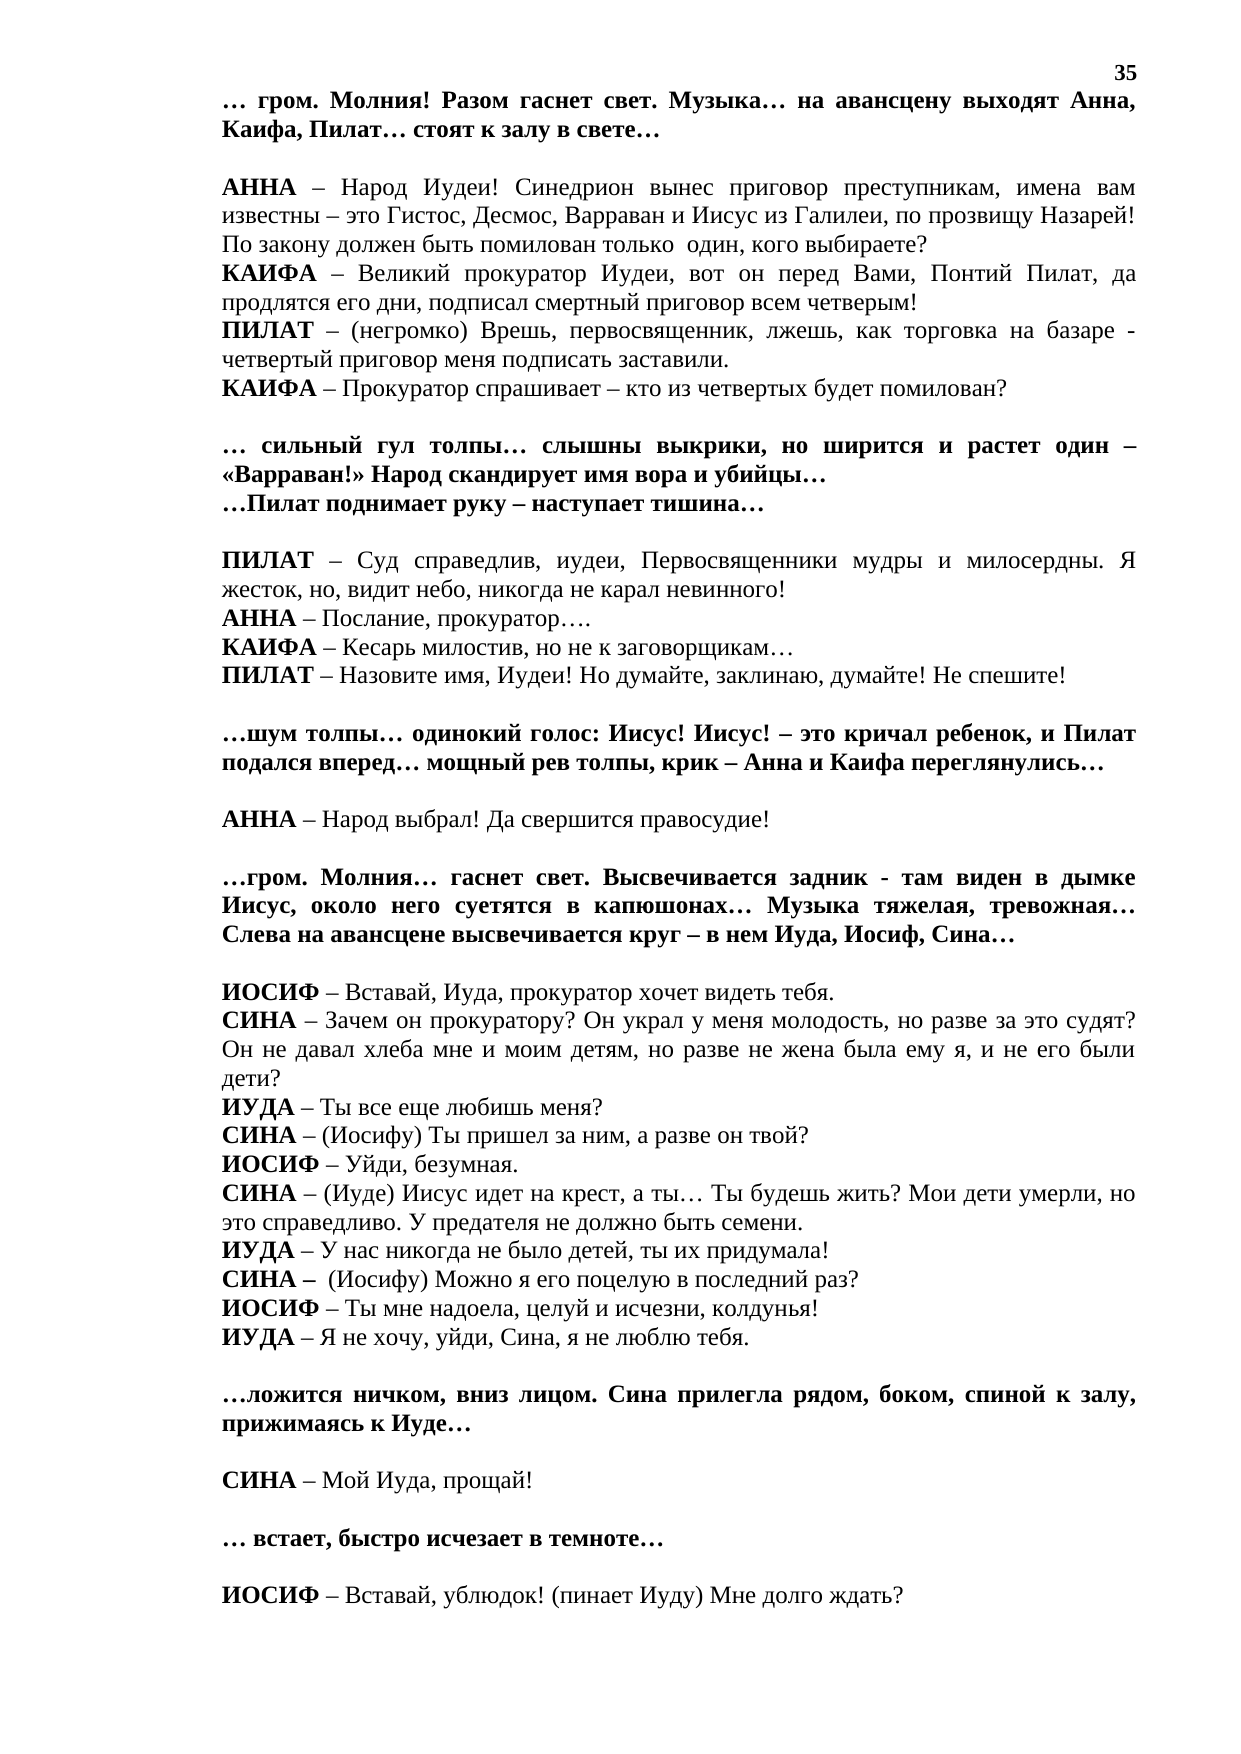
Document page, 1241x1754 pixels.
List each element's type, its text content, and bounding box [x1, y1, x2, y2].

text …гром. Молния… гаснет свет. Высвечивается задник - там виден в дымке Иисус, около него суетятся в капюшонах… Музыка тяжелая, тревожная… Слева на авансцене высвечивается круг – в нем Иуда, Иосиф, Сина… [222, 862, 1137, 948]
text КАИФА – Великий прокуратор Иудеи, вот он перед Вами, Понтий Пилат, да продлятся его дни, подписал смертный приговор всем четверым! [222, 258, 1137, 316]
text … сильный гул толпы… слышны выкрики, но ширится и растет один – «Варраван!» Народ скандирует имя вора и убийцы… [222, 431, 1137, 488]
text …шум толпы… одинокий голос: Иисус! Иисус! – это кричал ребенок, и Пилат подался вперед… мощный рев толпы, крик – Анна и Каифа переглянулись… [222, 718, 1137, 776]
text СИНА – (Иосифу) Можно я его поцелую в последний раз? [222, 1264, 1137, 1293]
text … встает, быстро исчезает в темноте… [222, 1523, 1137, 1552]
text ИОСИФ – Вставай, ублюдок! (пинает Иуду) Мне долго ждать? [222, 1581, 1137, 1609]
text СИНА – Зачем он прокуратору? Он украл у меня молодость, но разве за это судят? Он не давал хлеба мне и моим детям, но разве не жена была ему я, и не его были дети? [222, 1006, 1137, 1092]
text ПИЛАТ – Назовите имя, Иудеи! Но думайте, заклинаю, думайте! Не спешите! [222, 661, 1137, 689]
text СИНА – Мой Иуда, прощай! [222, 1466, 1137, 1494]
text КАИФА – Кесарь милостив, но не к заговорщикам… [222, 632, 1137, 661]
text ИУДА – У нас никогда не было детей, ты их придумала! [222, 1236, 1137, 1264]
text ИОСИФ – Ты мне надоела, целуй и исчезни, колдунья! [222, 1293, 1137, 1322]
text АННА – Народ Иудеи! Синедрион вынес приговор преступникам, имена вам известны – это Гистос, Десмос, Варраван и Иисус из Галилеи, по прозвищу Назарей! По закону должен быть помилован только один, кого выбираете? [222, 172, 1137, 258]
text …Пилат поднимает руку – наступает тишина… [222, 488, 1137, 517]
text ИУДА – Ты все еще любишь меня? [222, 1092, 1137, 1121]
text СИНА – (Иуде) Иисус идет на крест, а ты… Ты будешь жить? Мои дети умерли, но это справедливо. У предателя не должно быть семени. [222, 1178, 1137, 1236]
text ПИЛАТ – Суд справедлив, иудеи, Первосвященники мудры и милосердны. Я жесток, но, видит небо, никогда не карал невинного! [222, 546, 1137, 603]
text СИНА – (Иосифу) Ты пришел за ним, а разве он твой? [222, 1121, 1137, 1149]
text …ложится ничком, вниз лицом. Сина прилегла рядом, боком, спиной к залу, прижимаясь к Иуде… [222, 1379, 1137, 1437]
text АННА – Народ выбрал! Да свершится правосудие! [222, 804, 1137, 833]
text ИОСИФ – Вставай, Иуда, прокуратор хочет видеть тебя. [222, 977, 1137, 1006]
text КАИФА – Прокуратор спрашивает – кто из четвертых будет помилован? [222, 373, 1137, 402]
text ИУДА – Я не хочу, уйди, Сина, я не люблю тебя. [222, 1322, 1137, 1351]
text АННА – Послание, прокуратор…. [222, 603, 1137, 632]
text ПИЛАТ – (негромко) Врешь, первосвященник, лжешь, как торговка на базаре - четвертый приговор меня подписать заставили. [222, 316, 1137, 373]
text ИОСИФ – Уйди, безумная. [222, 1149, 1137, 1178]
text … гром. Молния! Разом гаснет свет. Музыка… на авансцену выходят Анна, Каифа, Пилат… стоят к залу в свете… [222, 86, 1137, 143]
